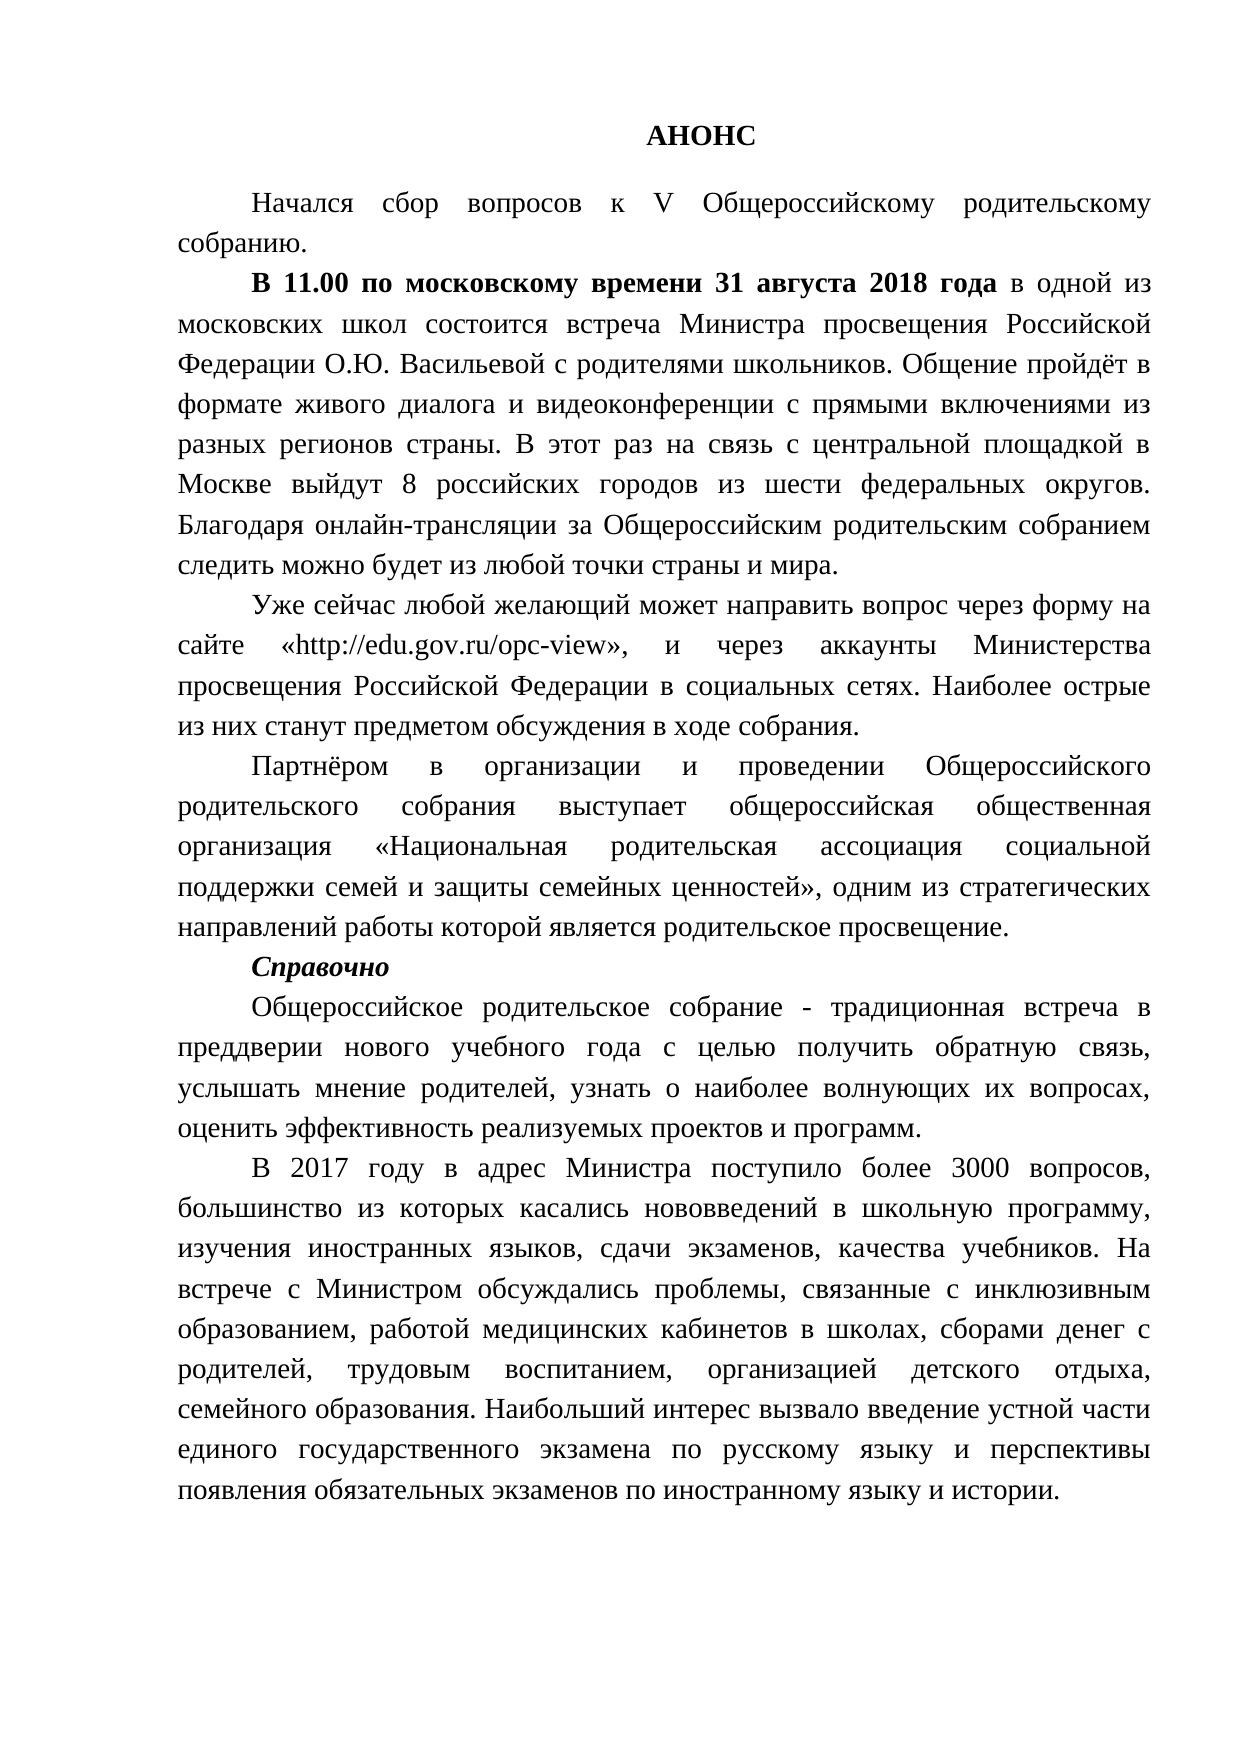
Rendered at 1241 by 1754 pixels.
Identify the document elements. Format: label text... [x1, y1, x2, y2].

text В 2017 году в адрес Министра поступило более 3000 вопросов, большинство из которых касались нововведений в школьную программу, изучения иностранных языков, сдачи экзаменов, качества учебников. На встрече с Министром обсуждались проблемы, связанные с инклюзивным образованием, работой медицинских кабинетов в школах, сборами денег с родителей, трудовым воспитанием, организацией детского отдыха, семейного образования. Наибольший интерес вызвало введение устной части единого государственного экзамена по русскому языку и перспективы появления обязательных экзаменов по иностранному языку и истории. [177, 1150, 1152, 1505]
text Партнёром в организации и проведении Общероссийского родительского собрания выступает общероссийская общественная организация «Национальная родительская ассоциация социальной поддержки семей и защиты семейных ценностей», одним из стратегических направлений работы которой является родительское просвещение. [177, 748, 1152, 942]
text АНОНС [177, 118, 1152, 152]
text Общероссийское родительское собрание - традиционная встреча в преддверии нового учебного года с целью получить обратную связь, услышать мнение родителей, узнать о наиболее волнующих их вопросах, оценить эффективность реализуемых проектов и программ. [177, 989, 1152, 1143]
text Справочно [177, 949, 1152, 983]
text Начался сбор вопросов к V Общероссийскому родительскому собранию. [177, 185, 1152, 259]
text В 11.00 по московскому времени 31 августа 2018 года в одной из московских школ состоится встреча Министра просвещения Российской Федерации О.Ю. Васильевой с родителями школьников. Общение пройдёт в формате живого диалога и видеоконференции с прямыми включениями из разных регионов страны. В этот раз на связь с центральной площадкой в Москве выйдут 8 российских городов из шести федеральных округов. Благодаря онлайн-трансляции за Общероссийским родительским собранием следить можно будет из любой точки страны и мира. [177, 266, 1152, 581]
text Уже сейчас любой желающий может направить вопрос через форму на сайте «http://edu.gov.ru/opc-view», и через аккаунты Министерства просвещения Российской Федерации в социальных сетях. Наиболее острые из них станут предметом обсуждения в ходе собрания. [177, 587, 1152, 741]
